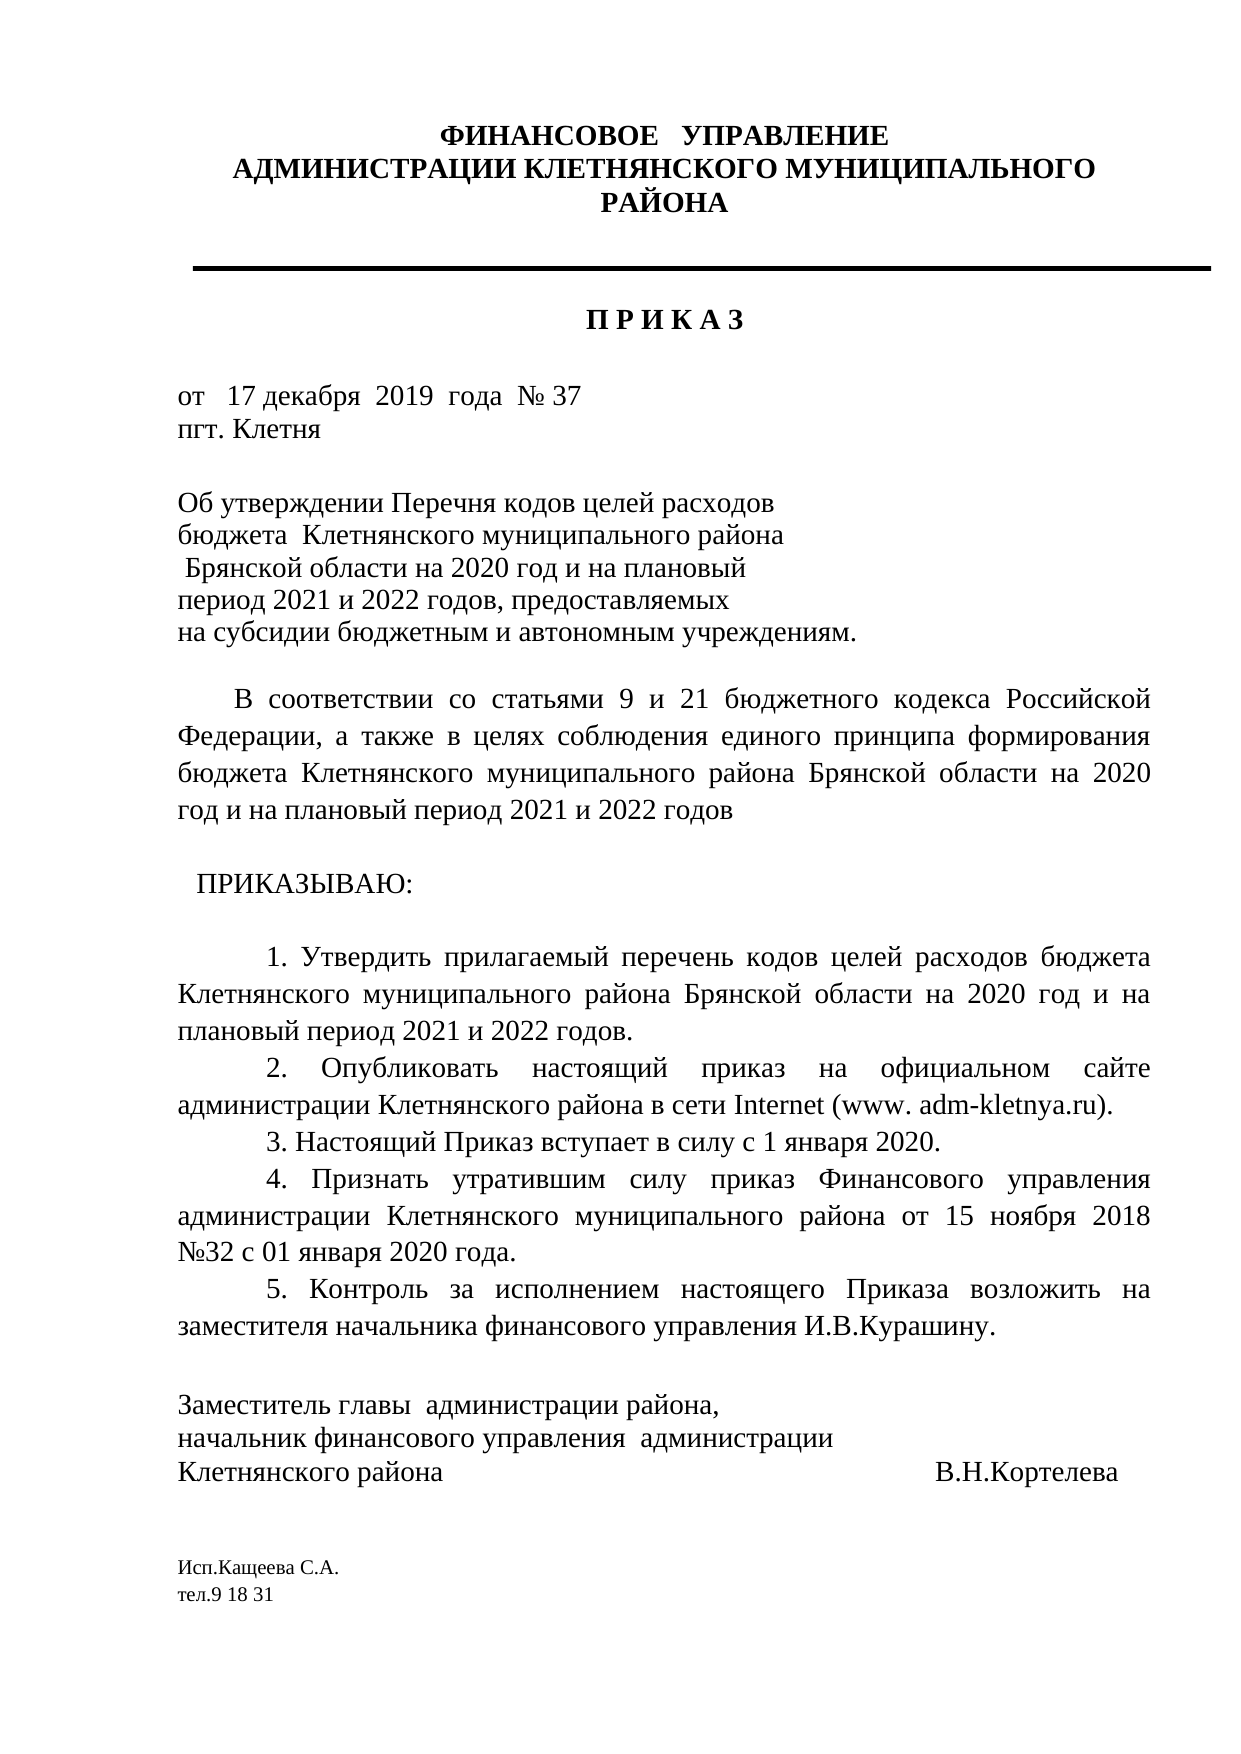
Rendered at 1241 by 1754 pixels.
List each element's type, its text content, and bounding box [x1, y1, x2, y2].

subtitle П Р И К А З [177, 302, 1152, 336]
text Клетнянского района В.Н.Кортелева [177, 1454, 1152, 1488]
text В соответствии со статьями 9 и 21 бюджетного кодекса Российской Федерации, а также в целях соблюдения единого принципа формирования бюджета Клетнянского муниципального района Брянской области на 2020 год и на плановый период 2021 и 2022 годов [177, 681, 1152, 826]
text 3. Настоящий Приказ вступает в силу с 1 января 2020. [177, 1124, 1152, 1157]
text 5. Контроль за исполнением настоящего Приказа возложить на заместителя начальника финансового управления И.В.Курашину. [177, 1271, 1152, 1342]
text 4. Признать утратившим силу приказ Финансового управления администрации Клетнянского муниципального района от 15 ноября 2018 №32 с 01 января 2020 года. [177, 1161, 1152, 1268]
text начальник финансового управления администрации [177, 1421, 1152, 1454]
text 1. Утвердить прилагаемый перечень кодов целей расходов бюджета Клетнянского муниципального района Брянской области на 2020 год и на плановый период 2021 и 2022 годов. [177, 939, 1152, 1047]
subtitle ФИНАНСОВОЕ УПРАВЛЕНИЕ [177, 118, 1152, 152]
text бюджета Клетнянского муниципального района [177, 519, 1152, 551]
text на субсидии бюджетным и автономным учреждениям. [177, 616, 1152, 648]
text Заместитель главы администрации района, [177, 1387, 1152, 1421]
text пгт. Клетня [177, 411, 1152, 445]
text приказываю: [177, 866, 1152, 899]
text 2. Опубликовать настоящий приказ на официальном сайте администрации Клетнянского района в сети Internet (www. adm-kletnya.ru). [177, 1050, 1152, 1121]
subtitle АДМИНИСТРАЦИИ КЛЕТНЯНСКОГО МУНИЦИПАЛЬНОГО РАЙОНА [177, 152, 1152, 219]
text от 17 декабря 2019 года № 37 [177, 378, 1152, 411]
text Исп.Кащеева С.А. [177, 1555, 1152, 1579]
text период 2021 и 2022 годов, предоставляемых [177, 583, 1152, 616]
text тел.9 18 31 [177, 1582, 1152, 1606]
text Брянской области на 2020 год и на плановый [177, 551, 1152, 583]
text Об утверждении Перечня кодов целей расходов [177, 487, 1152, 519]
